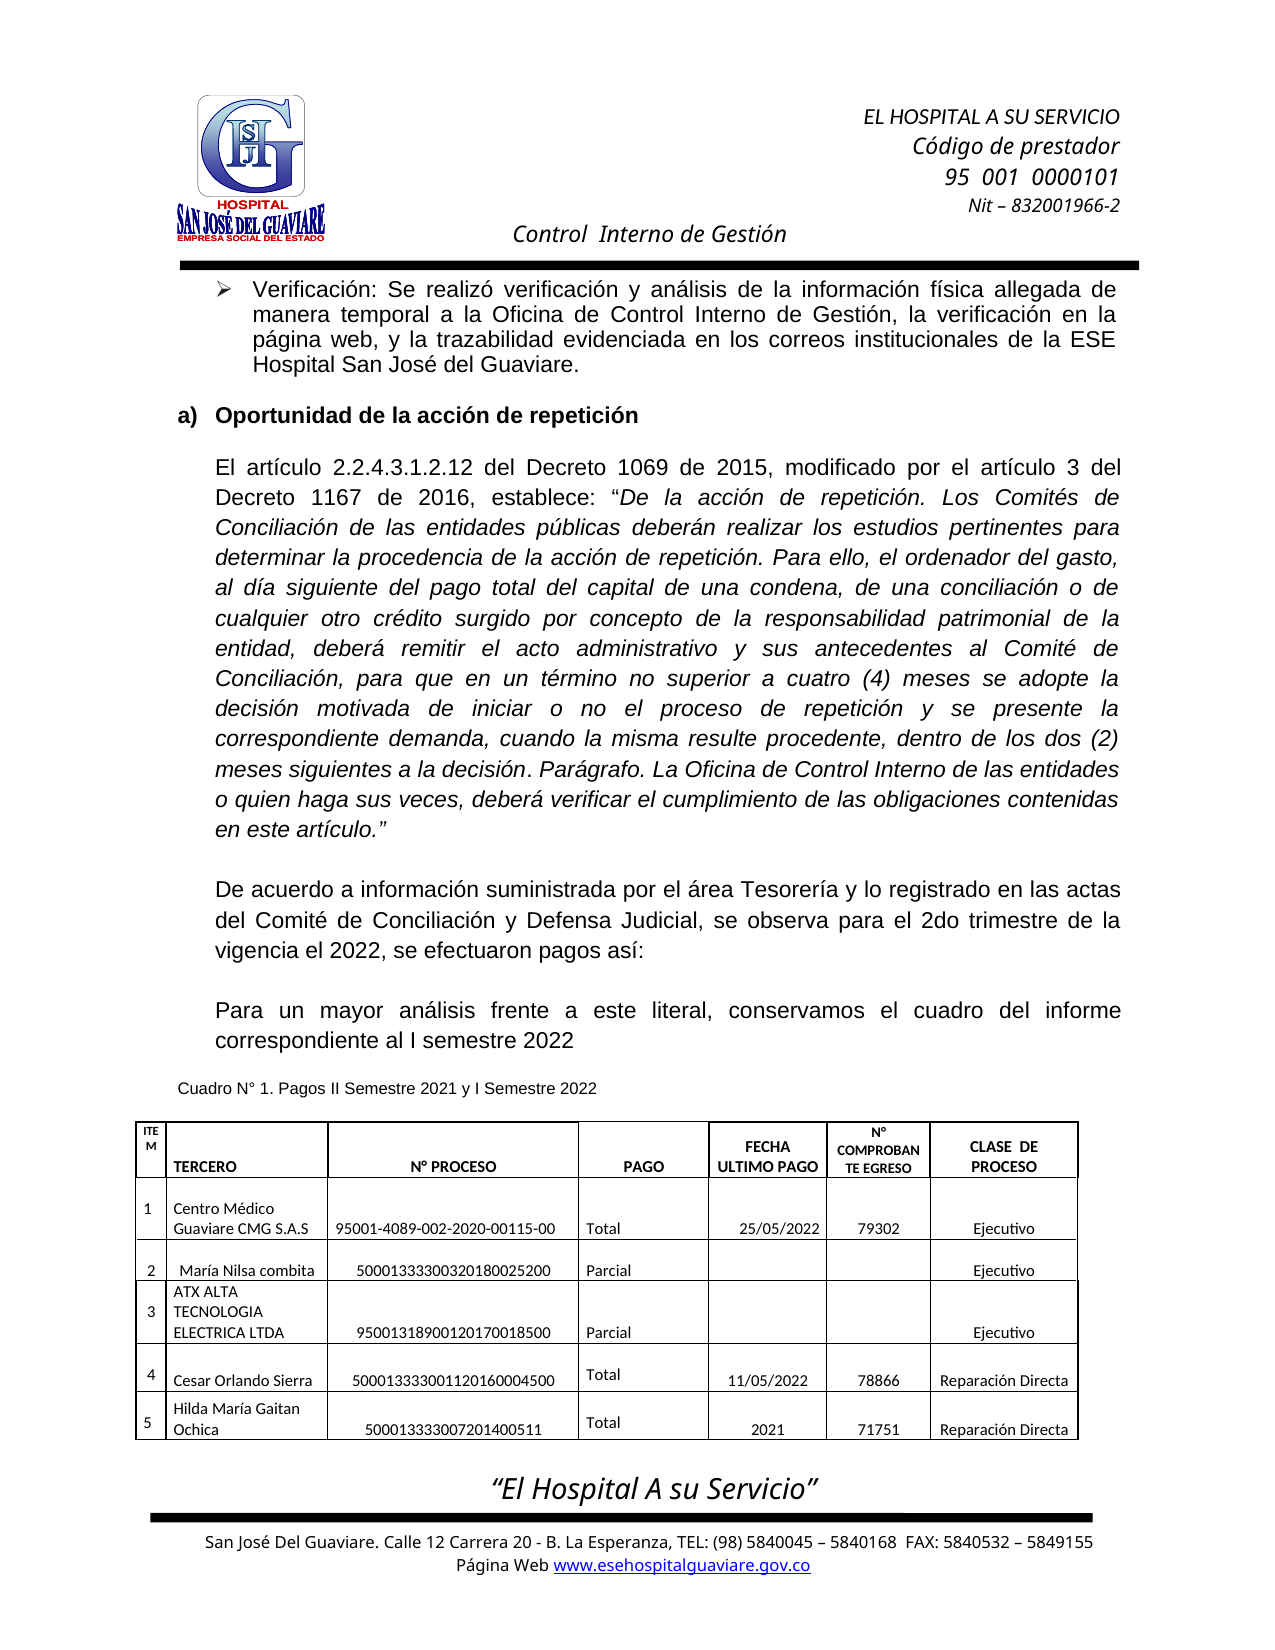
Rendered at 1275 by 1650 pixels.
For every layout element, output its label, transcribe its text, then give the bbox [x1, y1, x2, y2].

list Para un mayor análisis frente a este literal, conservamos el cuadro del informe correspondiente al I semestre 2022 [215, 997, 1122, 1054]
table_cell María Nilsa combita [167, 1240, 327, 1280]
table_header ITE M [137, 1123, 165, 1177]
table_cell Parcial [579, 1281, 708, 1342]
table_cell Centro Médico Guaviare CMG S.A.S [167, 1178, 327, 1239]
table_cell Parcial [579, 1240, 708, 1280]
text Cuadro N° 1. Pagos II Semestre 2021 y I Semestre 2022 [177, 1078, 1122, 1098]
table_cell 1 [136, 1178, 166, 1239]
list Verificación: Se realizó verificación y análisis de la información física allegada de manera temporal a la Oficina de Control Interno de Gestión, la verificación en la página web, y la trazabilidad evidenciada en los correos institucionales de la ESE Hospital San José del Guaviare. [215, 277, 1117, 377]
table_cell 4 [137, 1344, 165, 1391]
table_cell 50001333300320180025200 [328, 1240, 578, 1280]
table_cell 71751 [827, 1392, 930, 1439]
table_cell [827, 1281, 930, 1342]
table_cell 500013333007201400511 [328, 1392, 578, 1439]
table_header CLASE DE PROCESO [931, 1123, 1077, 1177]
table_header FECHA ULTIMO PAGO [710, 1123, 826, 1177]
table_cell 500013333001120160004500 [328, 1344, 578, 1391]
table_cell Ejecutivo [931, 1177, 1077, 1239]
list De acuerdo a información suministrada por el área Tesorería y lo registrado en las actas del Comité de Conciliación y Defensa Judicial, se observa para el 2do trimestre de la vigencia el 2022, se efectuaron pagos así: [215, 876, 1122, 963]
table_cell Ejecutivo [931, 1280, 1077, 1342]
table_cell 2 [136, 1239, 166, 1280]
table_cell 3 [137, 1281, 165, 1342]
table_header PAGO [579, 1122, 708, 1177]
table_cell Reparación Directa [931, 1344, 1077, 1391]
table_cell ATX ALTA TECNOLOGIA ELECTRICA LTDA [167, 1281, 327, 1342]
list El artículo 2.2.4.3.1.2.12 del Decreto 1069 de 2015, modificado por el artículo 3 del Decreto 1167 de 2016, establece: “De la acción de repetición. Los Comités de Conciliación de las entidades públicas deberán realizar los estudios pertinentes para determinar la procedencia de la acción de repetición. Para ello, el ordenador del gasto, al día siguiente del pago total del capital de una condena, de una conciliación o de cualquier otro crédito surgido por concepto de la responsabilidad patrimonial de la entidad, deberá remitir el acto administrativo y sus antecedentes al Comité de Conciliación, para que en un término no superior a cuatro (4) meses se adopte la decisión motivada de iniciar o no el proceso de repetición y se presente la correspondiente demanda, cuando la misma resulte procedente, dentro de los dos (2) meses siguientes a la decisión. Parágrafo. La Oficina de Control Interno de las entidades o quien haga sus veces, deberá verificar el cumplimiento de las obligaciones contenidas en este artículo.” [215, 453, 1122, 842]
table_cell Total [579, 1344, 708, 1391]
table_cell 5 [137, 1392, 165, 1439]
table_cell 79302 [827, 1178, 930, 1239]
table_cell [827, 1240, 930, 1280]
table_cell 95001318900120170018500 [328, 1281, 578, 1342]
table_header N° COMPROBANTE EGRESO [828, 1123, 929, 1177]
table_cell Total [579, 1178, 708, 1239]
table_cell 11/05/2022 [709, 1344, 826, 1391]
table_cell [709, 1281, 826, 1342]
table_cell 2021 [709, 1392, 826, 1439]
table_cell 78866 [827, 1344, 930, 1391]
table_header N° PROCESO [329, 1123, 578, 1177]
table_cell Reparación Directa [931, 1392, 1077, 1439]
table_cell 25/05/2022 [709, 1178, 826, 1239]
table_header TERCERO [167, 1123, 327, 1177]
table_cell Total [579, 1392, 708, 1439]
list Oportunidad de la acción de repetición [177, 402, 1122, 429]
table_cell Ejecutivo [931, 1239, 1077, 1280]
table_cell 95001-4089-002-2020-00115-00 [328, 1178, 578, 1239]
table_cell [709, 1240, 826, 1280]
table_cell Hilda María Gaitan Ochica [167, 1392, 327, 1439]
table_cell Cesar Orlando Sierra [167, 1344, 327, 1391]
